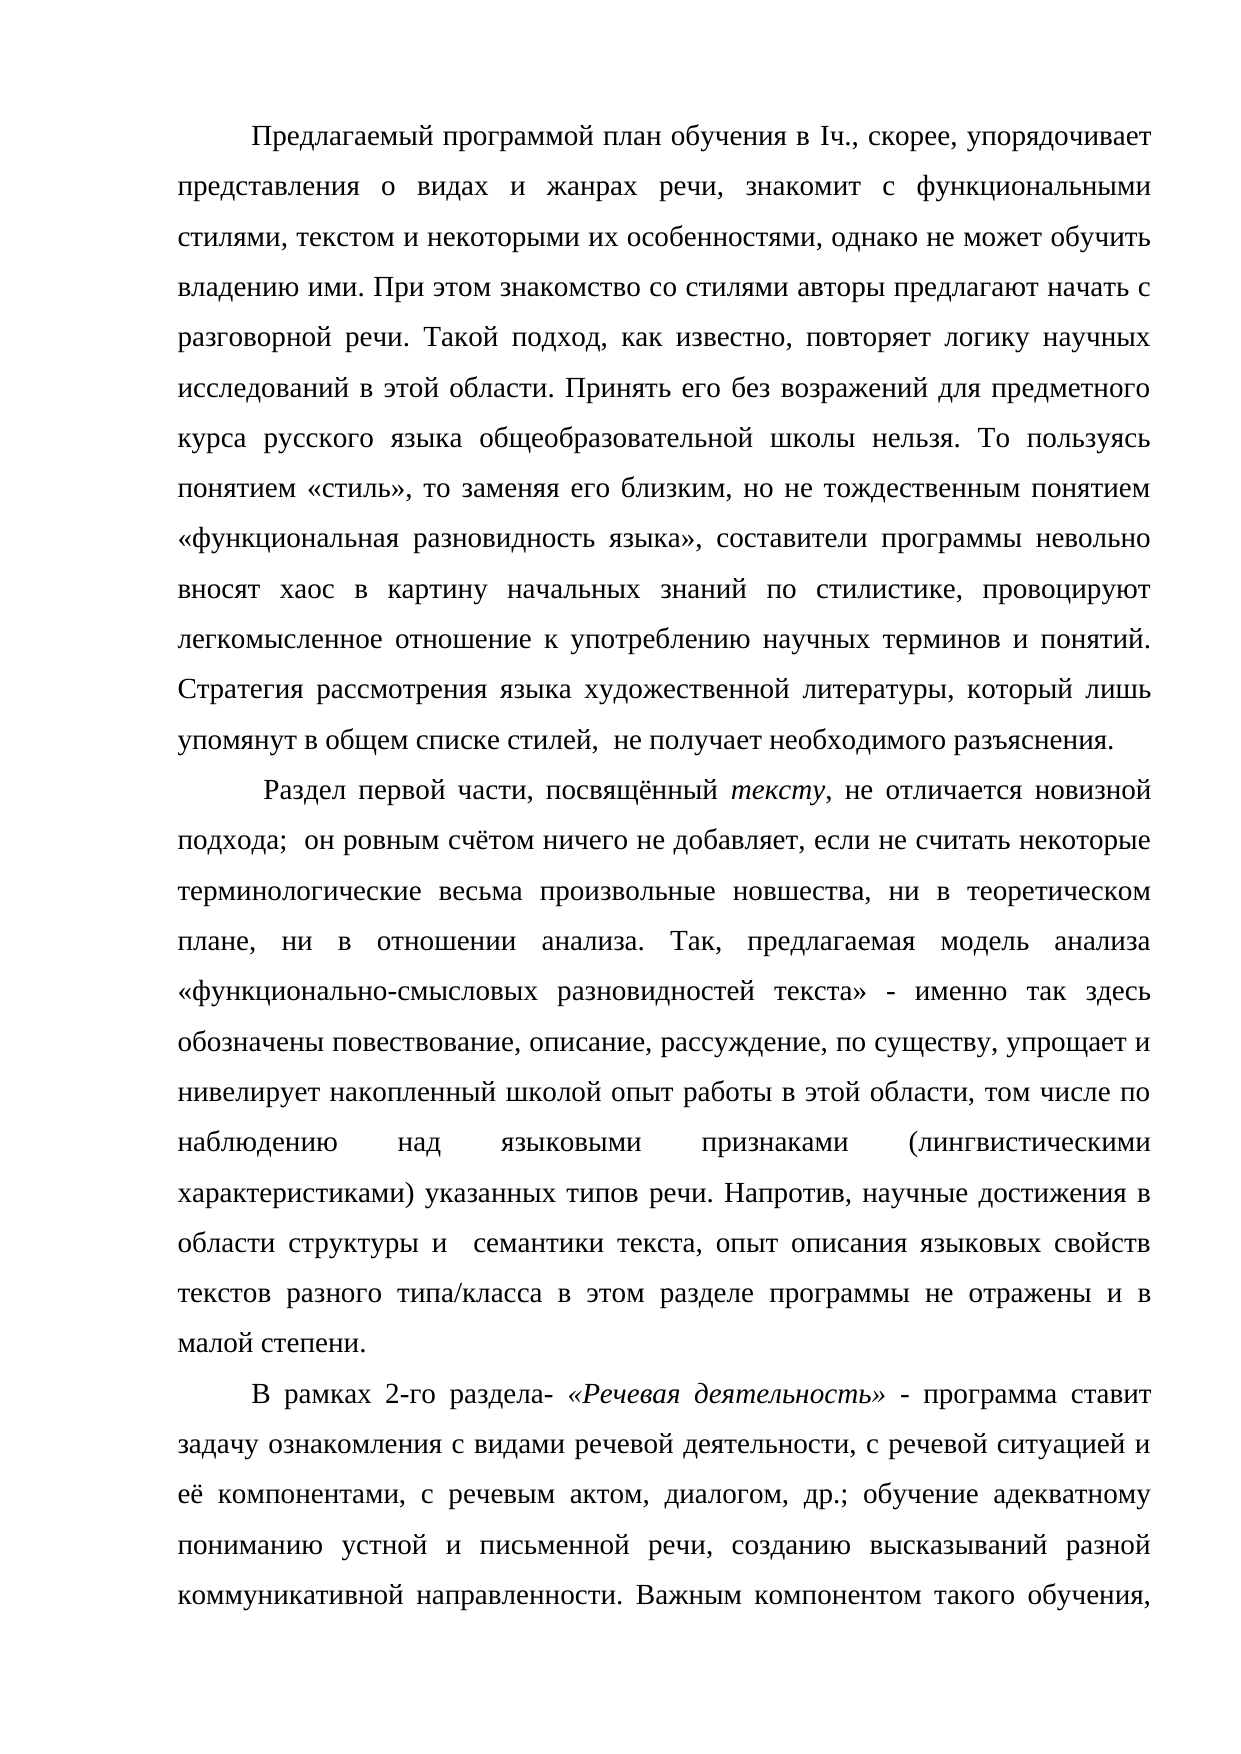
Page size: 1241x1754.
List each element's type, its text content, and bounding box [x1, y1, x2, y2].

text Раздел первой части, посвящённый тексту, не отличается новизной подхода; он ровным счётом ничего не добавляет, если не считать некоторые терминологические весьма произвольные новшества, ни в теоретическом плане, ни в отношении анализа. Так, предлагаемая модель анализа «функционально-смысловых разновидностей текста» - именно так здесь обозначены повествование, описание, рассуждение, по существу, упрощает и нивелирует накопленный школой опыт работы в этой области, том числе по наблюдению над языковыми признаками (лингвистическими характеристиками) указанных типов речи. Напротив, научные достижения в области структуры и семантики текста, опыт описания языковых свойств текстов разного типа/класса в этом разделе программы не отражены и в малой степени. [177, 772, 1152, 1359]
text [177, 1376, 1152, 1611]
text Предлагаемый программой план обучения в Iч., скорее, упорядочивает представления о видах и жанрах речи, знакомит с функциональными стилями, текстом и некоторыми их особенностями, однако не может обучить владению ими. При этом знакомство со стилями авторы предлагают начать с разговорной речи. Такой подход, как известно, повторяет логику научных исследований в этой области. Принять его без возражений для предметного курса русского языка общеобразовательной школы нельзя. То пользуясь понятием «стиль», то заменяя его близким, но не тождественным понятием «функциональная разновидность языка», составители программы невольно вносят хаос в картину начальных знаний по стилистике, провоцируют легкомысленное отношение к употреблению научных терминов и понятий. Стратегия рассмотрения языка художественной литературы, который лишь упомянут в общем списке стилей, не получает необходимого разъяснения. [177, 118, 1152, 755]
